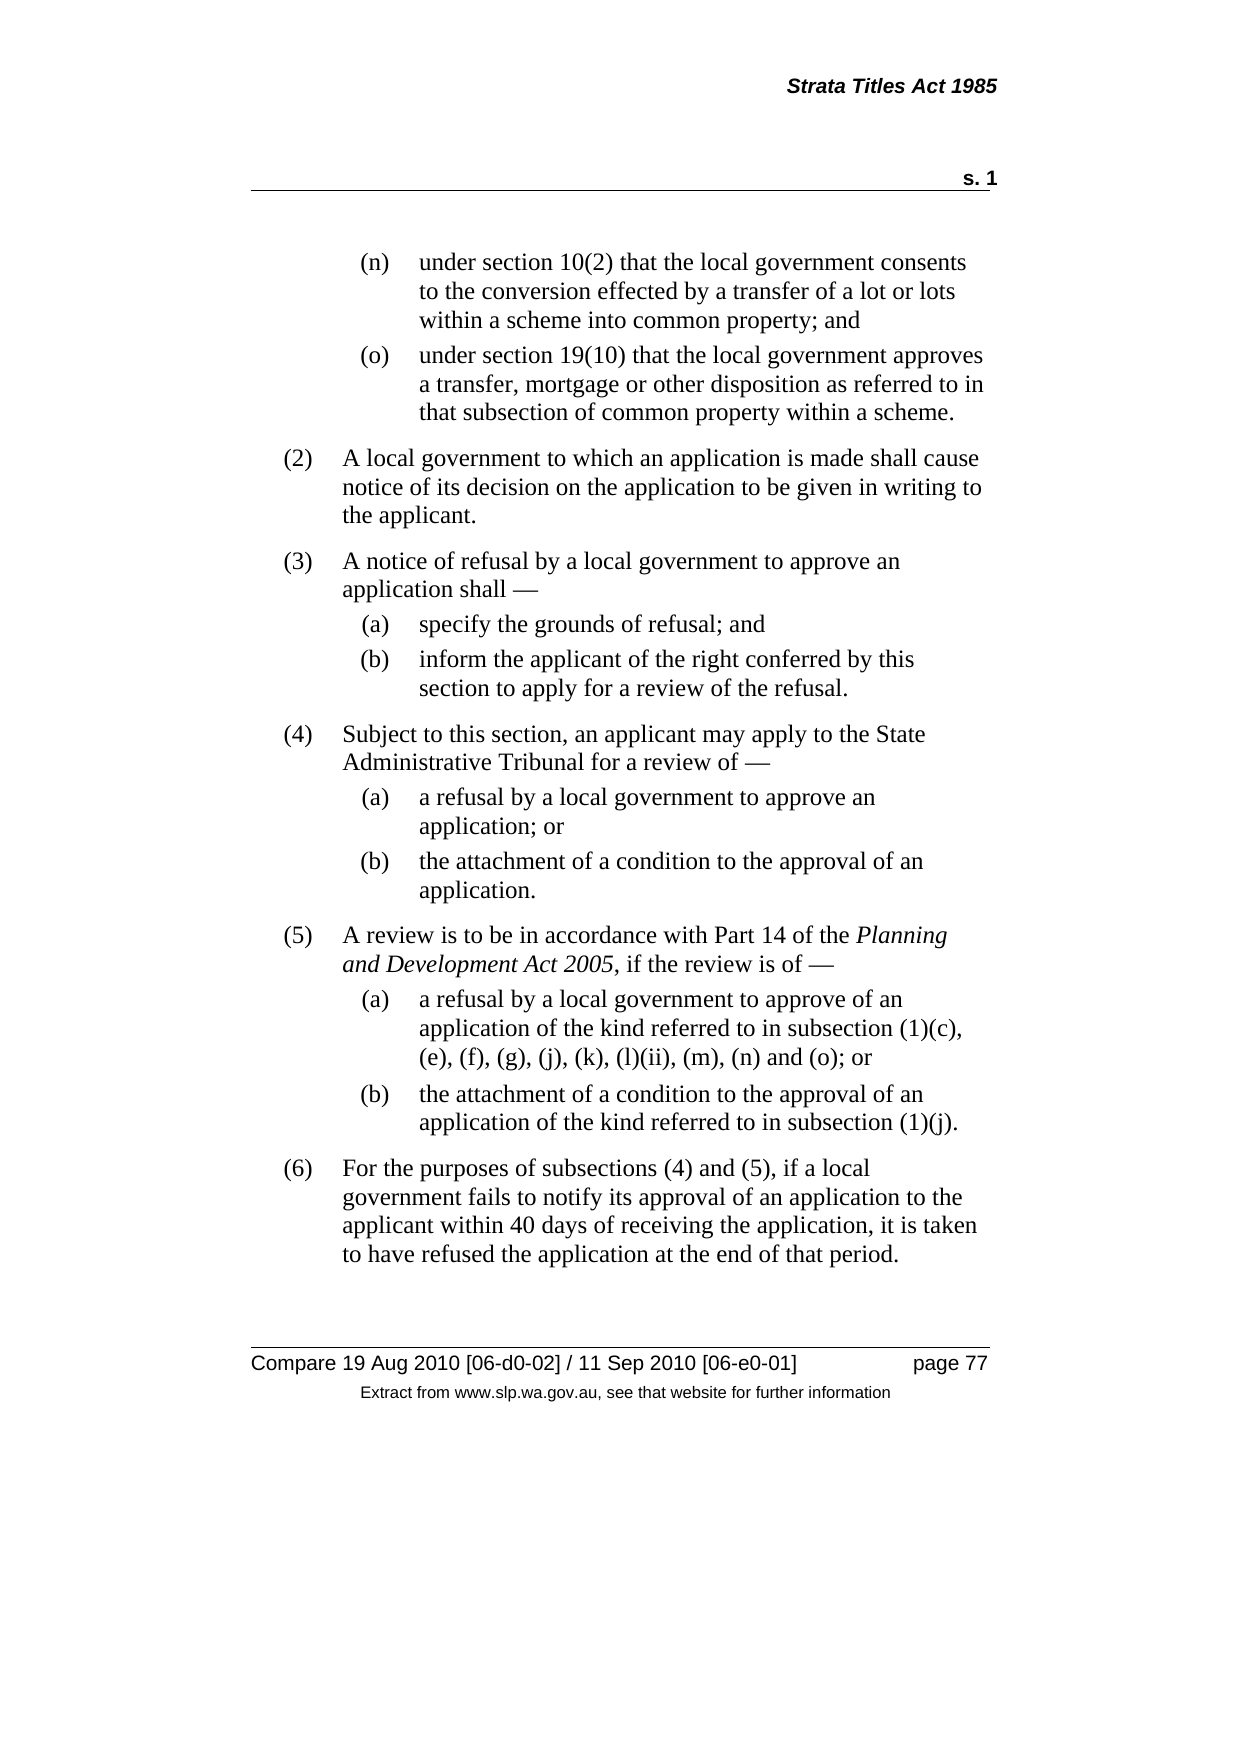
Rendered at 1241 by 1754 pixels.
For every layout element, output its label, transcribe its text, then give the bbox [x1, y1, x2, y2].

text (a) specify the grounds of refusal; and [251, 609, 990, 638]
text (b) the attachment of a condition to the approval of an application. [251, 846, 990, 904]
text (2) A local government to which an application is made shall cause notice of its decision on the application to be given in writing to the applicant. [251, 443, 990, 529]
text (n) under section 10(2) that the local government consents to the conversion effected by a transfer of a lot or lots within a scheme into common property; and [251, 247, 990, 334]
text (b) inform the applicant of the right conferred by this section to apply for a review of the refusal. [251, 644, 990, 702]
text (b) the attachment of a condition to the approval of an application of the kind referred to in subsection (1)(j). [251, 1079, 990, 1136]
text (6) For the purposes of subsections (4) and (5), if a local government fails to notify its approval of an application to the applicant within 40 days of receiving the application, it is taken to have refused the application at the end of that period. [251, 1153, 990, 1268]
text (a) a refusal by a local government to approve an application; or [251, 782, 990, 840]
text (3) A notice of refusal by a local government to approve an application shall — [251, 546, 990, 603]
text (o) under section 19(10) that the local government approves a transfer, mortgage or other disposition as referred to in that subsection of common property within a scheme. [251, 340, 990, 426]
text (5) A review is to be in accordance with Part 14 of the Planning and Development Act 2005, if the review is of — [251, 920, 990, 978]
text (4) Subject to this section, an applicant may apply to the State Administrative Tribunal for a review of — [251, 719, 990, 776]
text (a) a refusal by a local government to approve of an application of the kind referred to in subsection (1)(c), (e), (f), (g), (j), (k), (l)(ii), (m), (n) and (o); or [251, 984, 990, 1070]
